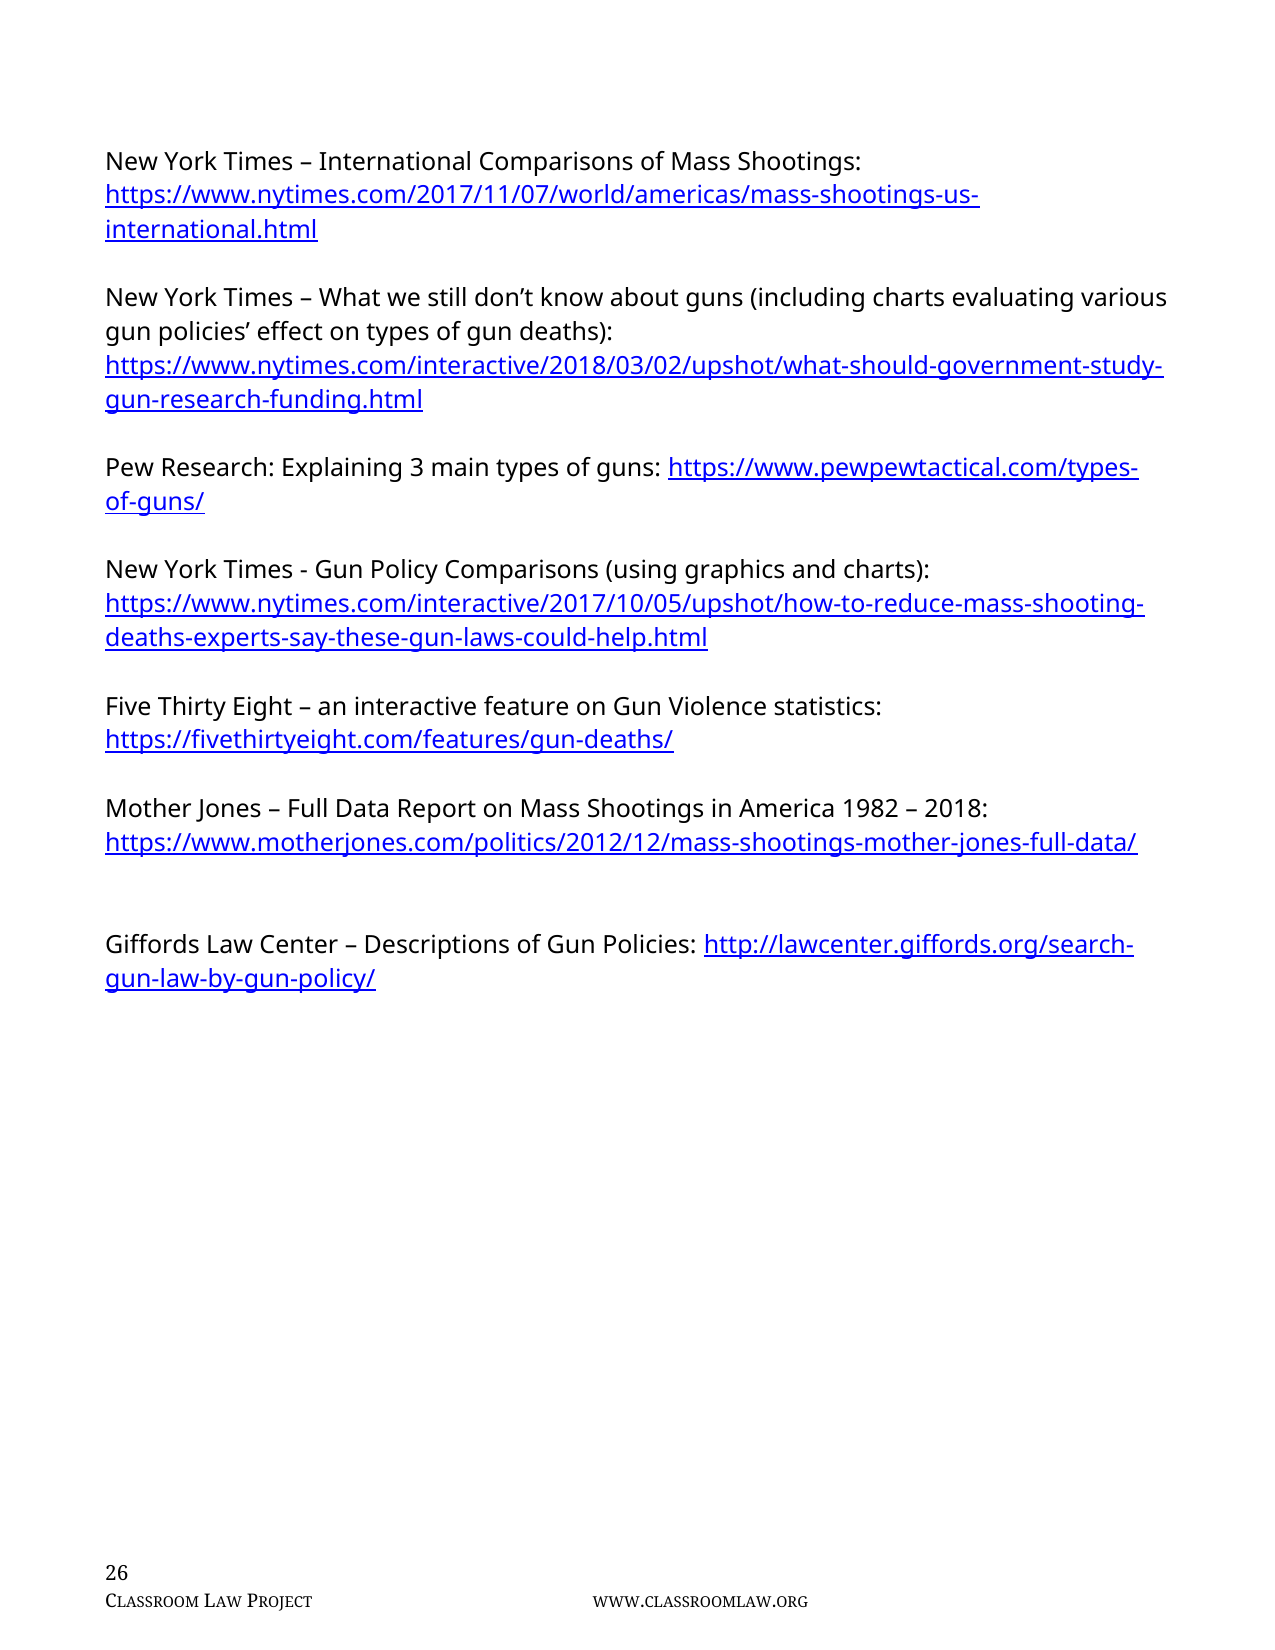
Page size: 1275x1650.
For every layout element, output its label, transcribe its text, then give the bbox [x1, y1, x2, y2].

text Pew Research: Explaining 3 main types of guns: https://www.pewpewtactical.com/types-of-guns/ [105, 450, 1170, 518]
text New York Times – What we still don’t know about guns (including charts evaluating various gun policies’ effect on types of gun deaths): https://www.nytimes.com/interactive/2018/03/02/upshot/what-should-government-study-gun-research-funding.html [105, 279, 1170, 416]
text Mother Jones – Full Data Report on Mass Shootings in America 1982 – 2018: https://www.motherjones.com/politics/2012/12/mass-shootings-mother-jones-full-data/ [105, 790, 1170, 858]
text Giffords Law Center – Descriptions of Gun Policies: http://lawcenter.giffords.org/search-gun-law-by-gun-policy/ [105, 927, 1170, 995]
text New York Times - Gun Policy Comparisons (using graphics and charts): https://www.nytimes.com/interactive/2017/10/05/upshot/how-to-reduce-mass-shooting-deaths-experts-say-these-gun-laws-could-help.html [105, 552, 1170, 654]
text New York Times – International Comparisons of Mass Shootings: https://www.nytimes.com/2017/11/07/world/americas/mass-shootings-us-international.html [105, 143, 1170, 245]
text Five Thirty Eight – an interactive feature on Gun Violence statistics: https://fivethirtyeight.com/features/gun-deaths/ [105, 688, 1170, 756]
